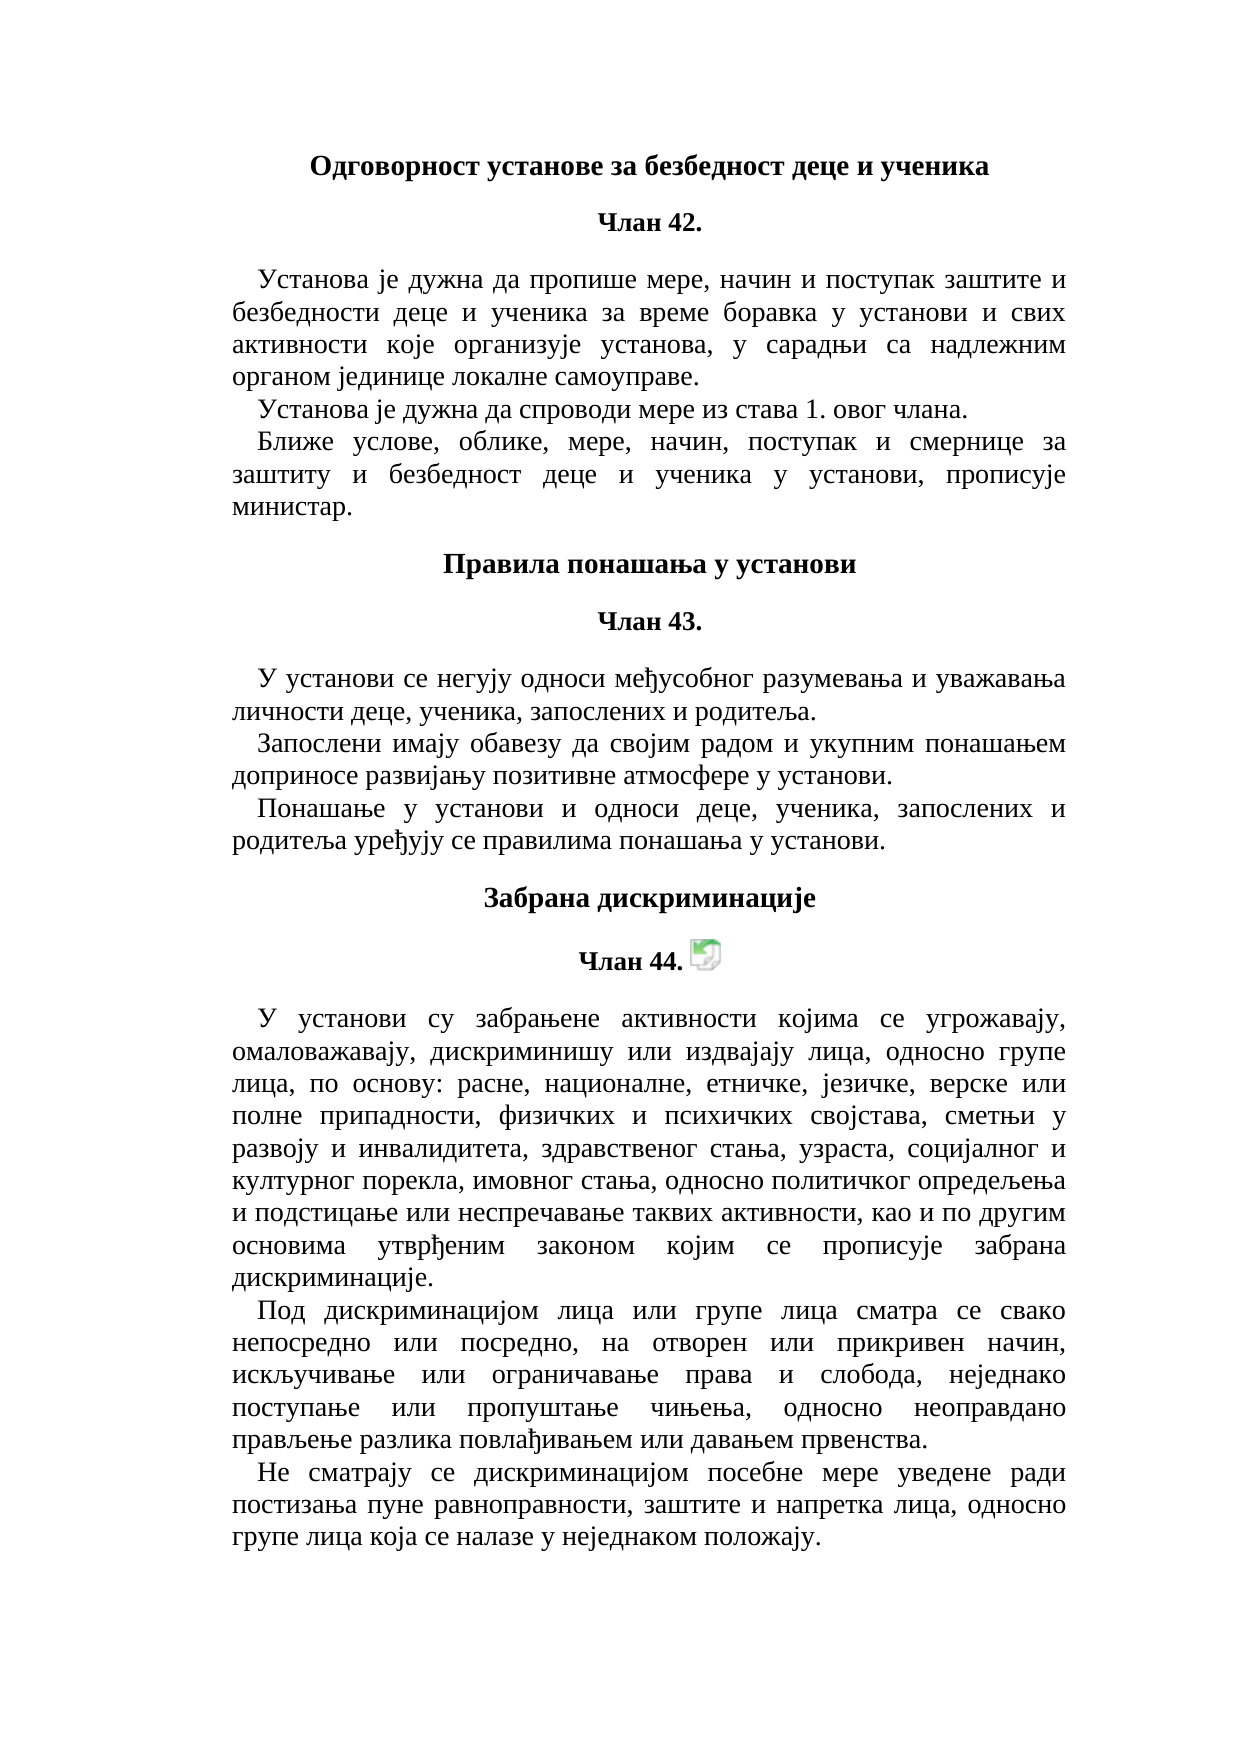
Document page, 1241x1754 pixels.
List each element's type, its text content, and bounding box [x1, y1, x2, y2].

text Установа је дужна да спроводи мере из става 1. овог члана. [232, 392, 1067, 424]
text Члан 43. [177, 605, 1122, 636]
picture [689, 939, 722, 971]
text Правила понашања у установи [177, 546, 1122, 580]
text Понашање у установи и односи деце, ученика, запослених и родитеља уређују се правилима понашања у установи. [232, 791, 1067, 856]
text Установа је дужна да пропише мере, начин и поступак заштите и безбедности деце и ученика за време боравка у установи и свих активности које организује установа, у сарадњи са надлежним органом јединице локалне самоуправе. [232, 262, 1067, 392]
text Одговорност установе за безбедност деце и ученика [177, 148, 1122, 181]
text Ближе услове, облике, мере, начин, поступак и смернице за заштиту и безбедност деце и ученика у установи, прописује министар. [232, 424, 1067, 521]
text У установи су забрањене активности којима се угрожавају, омаловажавају, дискриминишу или издвајају лица, односно групе лица, по основу: расне, националне, етничке, језичке, верске или полне припадности, физичких и психичких својстава, сметњи у развоју и инвалидитета, здравственог стања, узраста, социјалног и културног порекла, имовног стања, односно политичког опредељења и подстицање или неспречавање таквих активности, као и по другим основима утврђеним законом којим се прописује забрана дискриминације. [232, 1001, 1067, 1293]
text Под дискриминацијом лица или групе лица сматра се свако непосредно или посредно, на отворен или прикривен начин, искључивање или ограничавање права и слобода, неједнако поступање или пропуштање чињења, односно неоправдано прављење разлика повлађивањем или давањем првенства. [232, 1293, 1067, 1455]
text У установи се негују односи међусобног разумевања и уважавања личности деце, ученика, запослених и родитеља. [232, 661, 1067, 726]
text Запослени имају обавезу да својим радом и укупним понашањем доприносе развијању позитивне атмосфере у установи. [232, 726, 1067, 791]
text Забрана дискриминације [177, 881, 1122, 914]
text Члан 44. ﻿ [177, 939, 1122, 976]
text Не сматрају се дискриминацијом посебне мере уведене ради постизања пуне равноправности, заштите и напретка лица, односно групе лица која се налазе у неједнаком положају. [232, 1455, 1067, 1552]
text Члан 42. [177, 206, 1122, 237]
